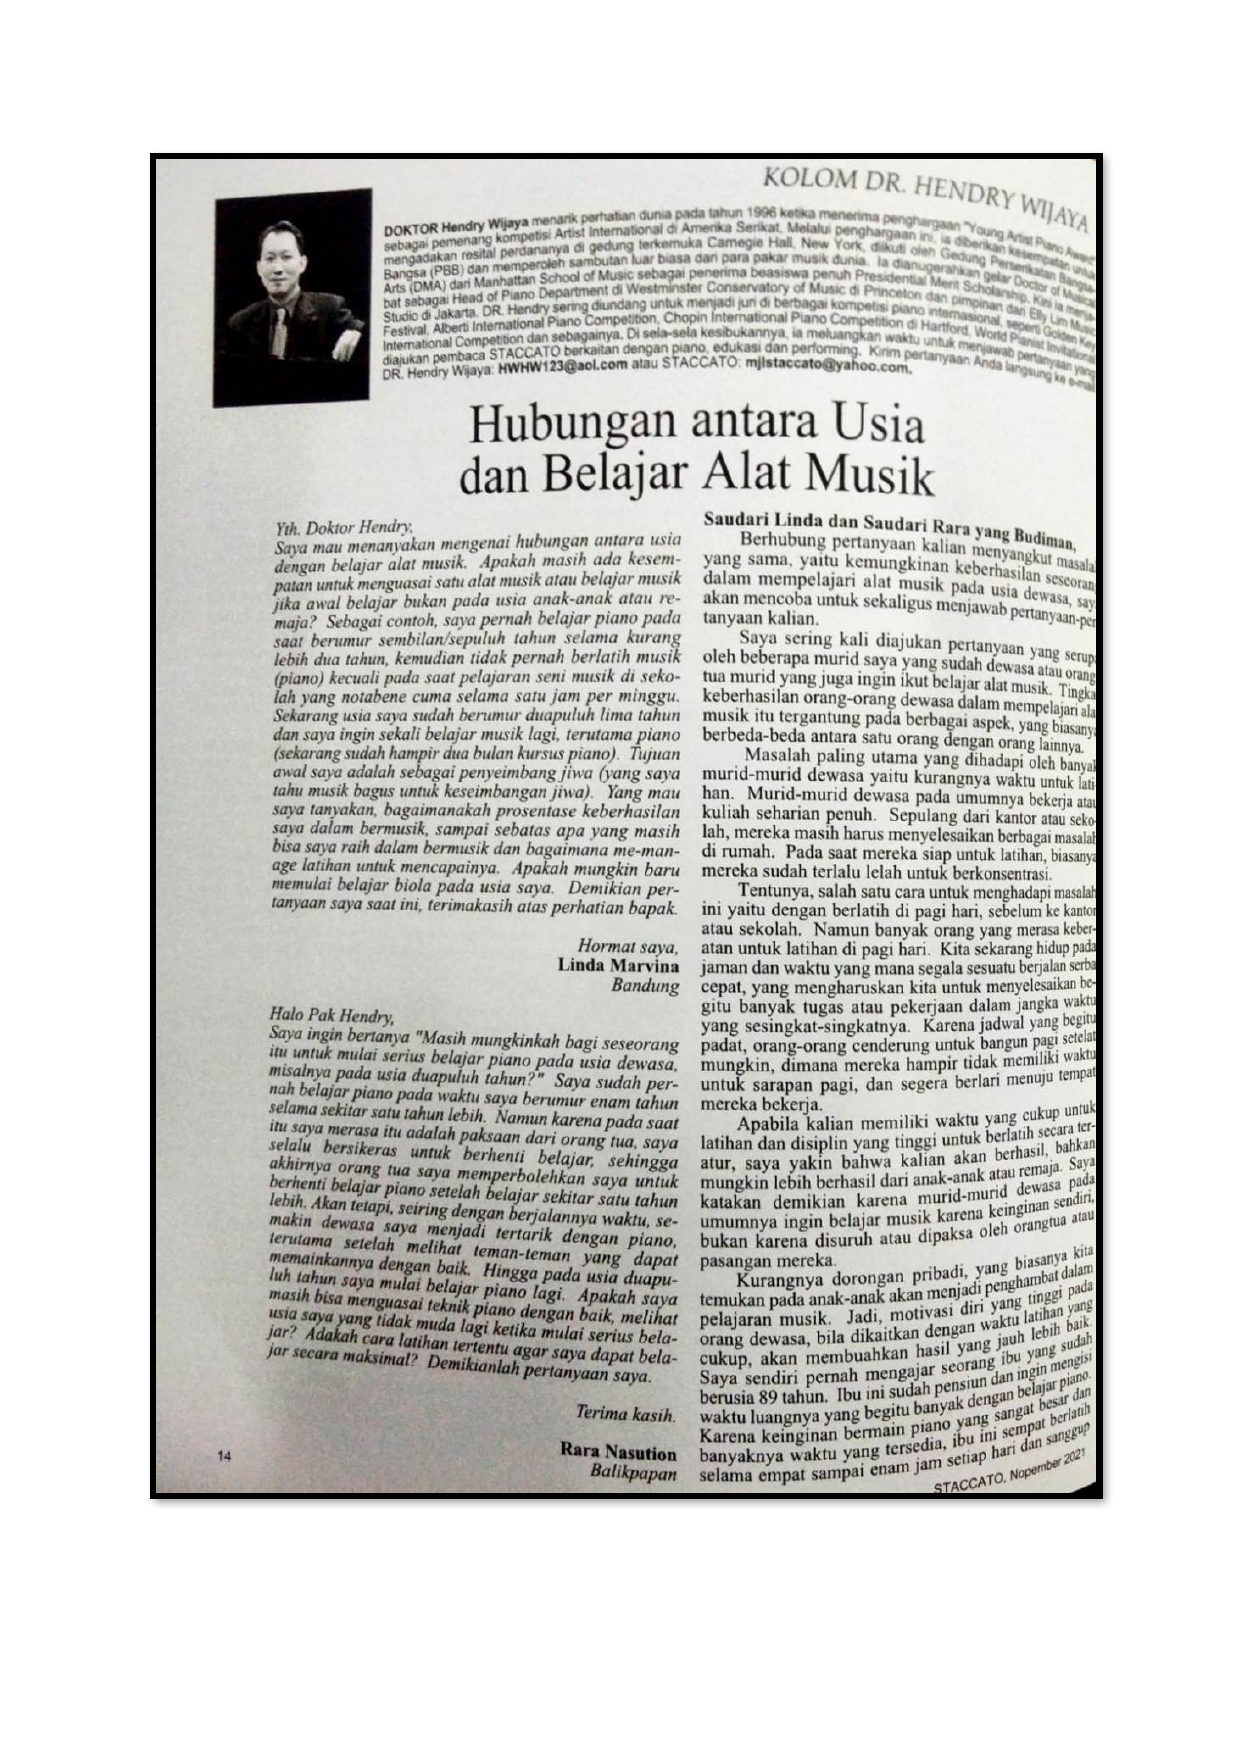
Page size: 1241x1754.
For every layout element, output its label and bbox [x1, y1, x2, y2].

picture [156, 159, 1096, 1493]
